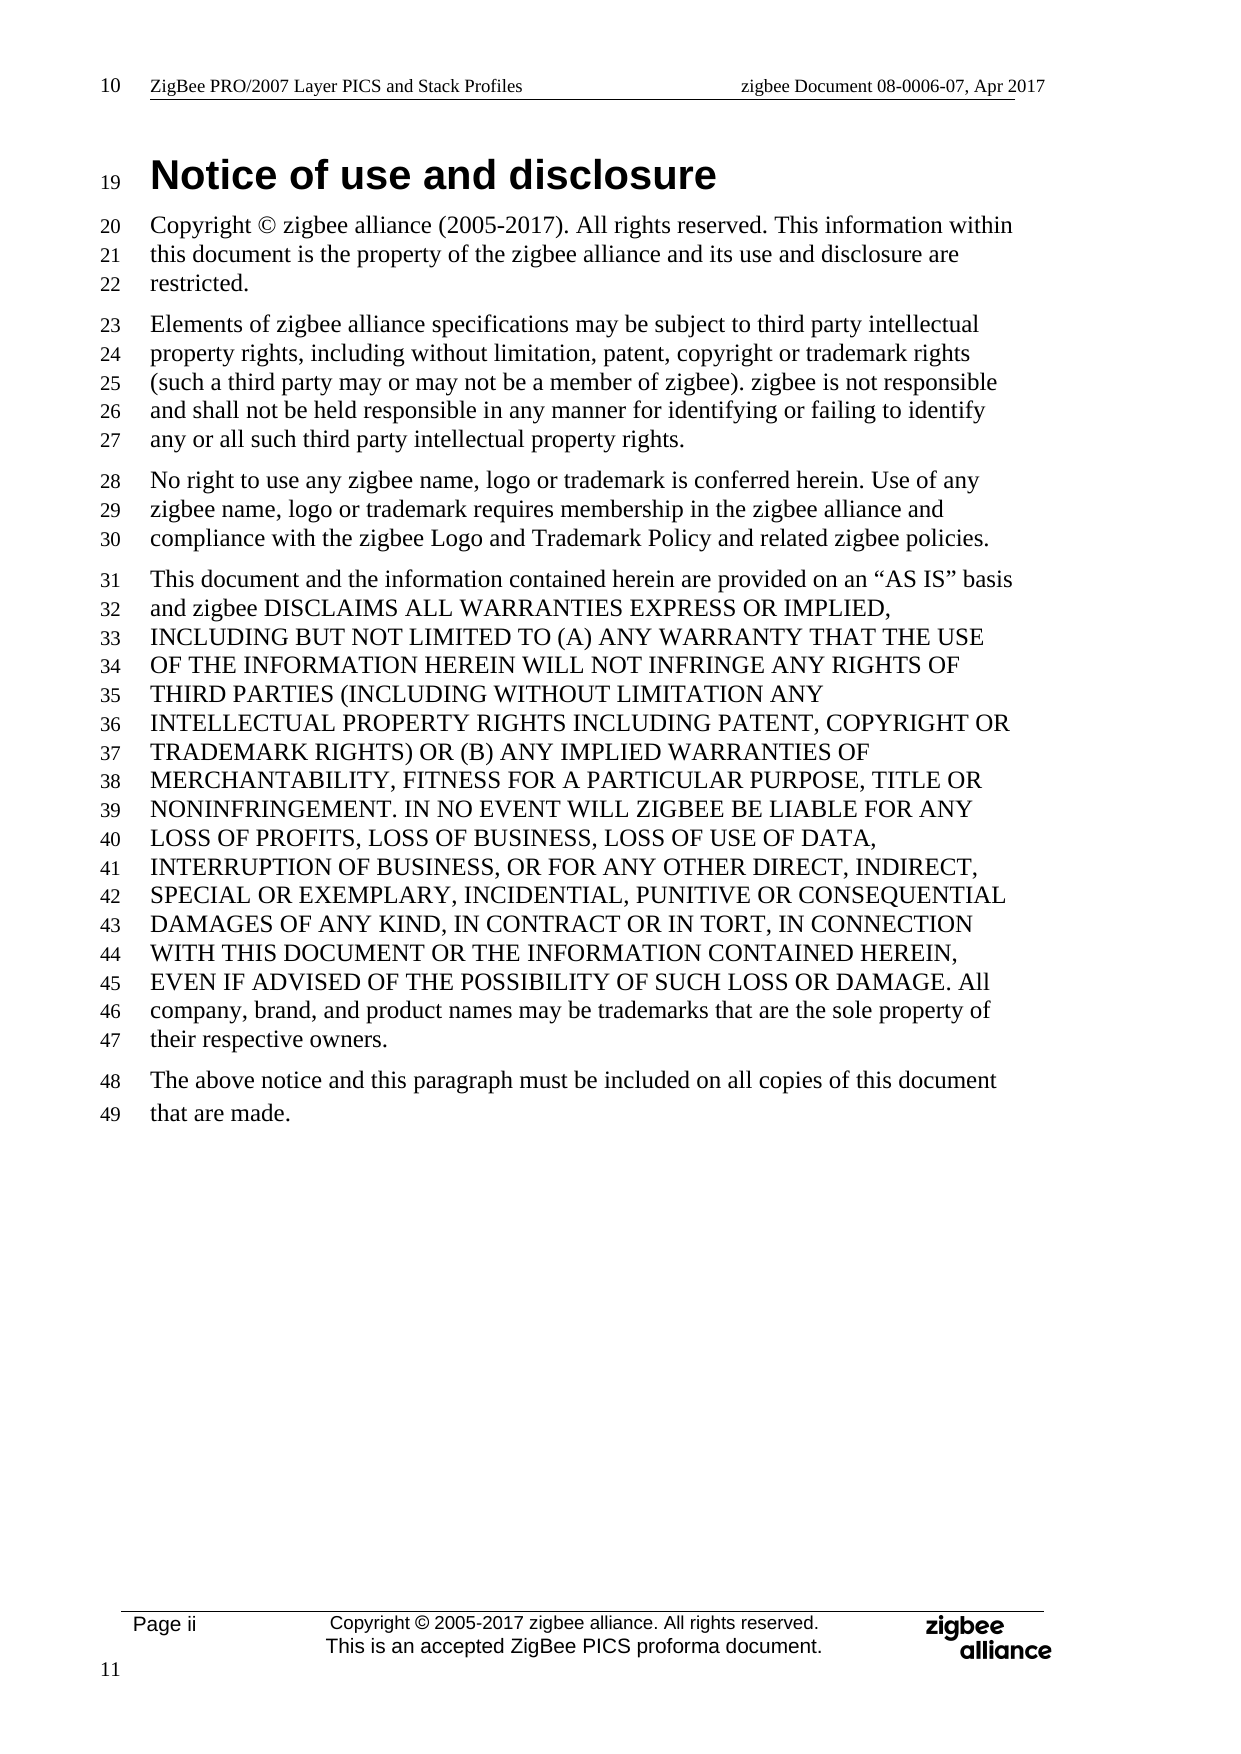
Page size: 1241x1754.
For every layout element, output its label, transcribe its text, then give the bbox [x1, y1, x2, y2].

text Copyright © zigbee alliance (2005-2017). All rights reserved. This information within this document is the property of the zigbee alliance and its use and disclosure are restricted. [150, 210, 1015, 297]
text Elements of zigbee alliance specifications may be subject to third party intellectual property rights, including without limitation, patent, copyright or trademark rights (such a third party may or may not be a member of zigbee). zigbee is not responsible and shall not be held responsible in any manner for identifying or failing to identify any or all such third party intellectual property rights. [150, 309, 1015, 453]
text No right to use any zigbee name, logo or trademark is conferred herein. Use of any zigbee name, logo or trademark requires membership in the zigbee alliance and compliance with the zigbee Logo and Trademark Policy and related zigbee policies. [150, 465, 1015, 552]
text Notice of use and disclosure [150, 150, 1015, 198]
text The above notice and this paragraph must be included on all copies of this document that are made. [150, 1065, 1015, 1127]
picture [926, 1615, 1052, 1659]
text This document and the information contained herein are provided on an “AS IS” basis and zigbee DISCLAIMS ALL WARRANTIES EXPRESS OR IMPLIED, INCLUDING BUT NOT LIMITED TO (A) ANY WARRANTY THAT THE USE OF THE INFORMATION HEREIN WILL NOT INFRINGE ANY RIGHTS OF THIRD PARTIES (INCLUDING WITHOUT LIMITATION ANY INTELLECTUAL PROPERTY RIGHTS INCLUDING PATENT, COPYRIGHT OR TRADEMARK RIGHTS) OR (B) ANY IMPLIED WARRANTIES OF MERCHANTABILITY, FITNESS FOR A PARTICULAR PURPOSE, TITLE OR NONINFRINGEMENT. IN NO EVENT WILL ZIGBEE BE LIABLE FOR ANY LOSS OF PROFITS, LOSS OF BUSINESS, LOSS OF USE OF DATA, INTERRUPTION OF BUSINESS, OR FOR ANY OTHER DIRECT, INDIRECT, SPECIAL OR EXEMPLARY, INCIDENTIAL, PUNITIVE OR CONSEQUENTIAL DAMAGES OF ANY KIND, IN CONTRACT OR IN TORT, IN CONNECTION WITH THIS DOCUMENT OR THE INFORMATION CONTAINED HEREIN, EVEN IF ADVISED OF THE POSSIBILITY OF SUCH LOSS OR DAMAGE. All company, brand, and product names may be trademarks that are the sole property of their respective owners. [150, 564, 1015, 1053]
